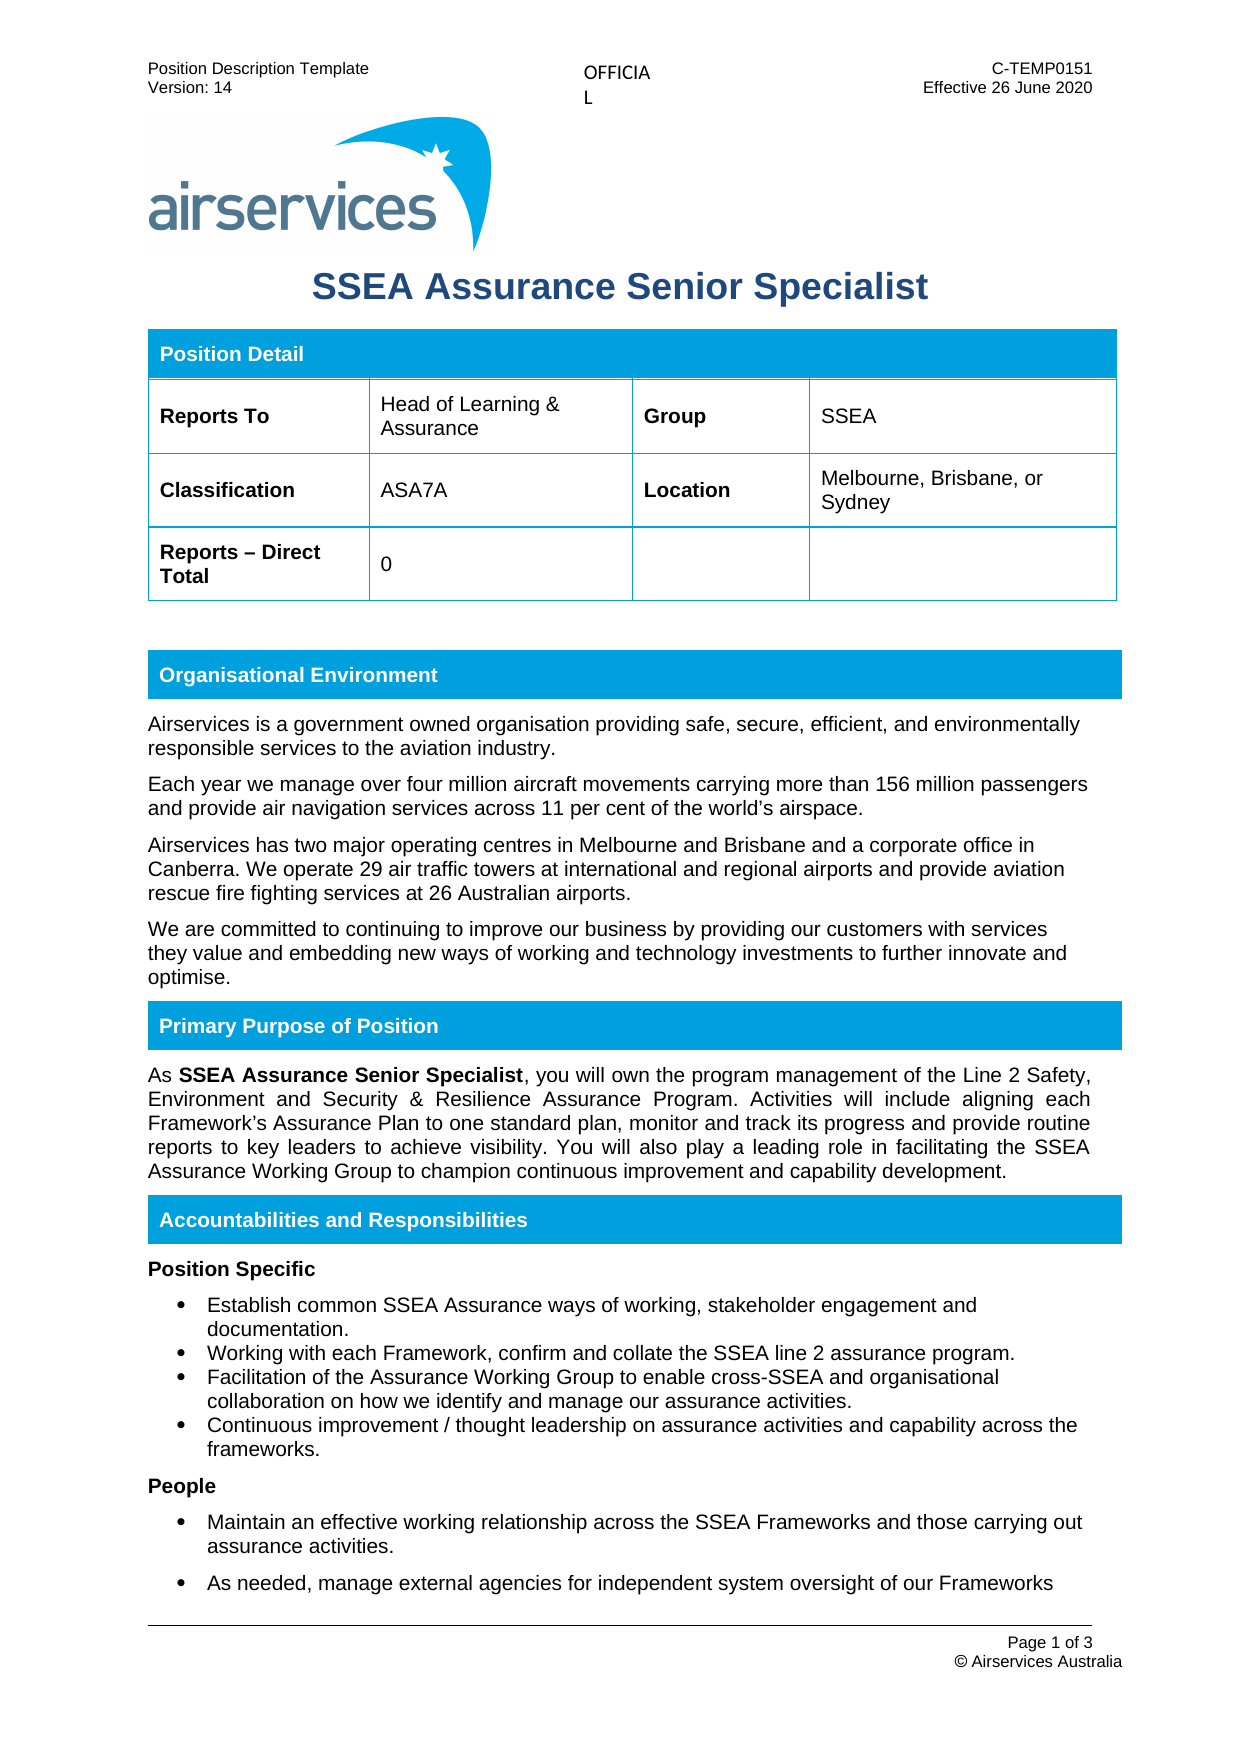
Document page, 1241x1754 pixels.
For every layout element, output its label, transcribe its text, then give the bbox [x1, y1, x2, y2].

table_header [633, 330, 809, 378]
table_header [810, 330, 1116, 378]
list Continuous improvement / thought leadership on assurance activities and capability across the frameworks. [177, 1413, 1092, 1461]
table_cell SSEA [810, 380, 1116, 452]
text We are committed to continuing to improve our business by providing our customers with services they value and embedding new ways of working and technology investments to further innovate and optimise. [148, 917, 1092, 989]
text Airservices has two major operating centres in Melbourne and Brisbane and a corporate office in Canberra. We operate 29 air traffic towers at international and regional airports and provide aviation rescue fire fighting services at 26 Australian airports. [148, 833, 1092, 904]
table_header Position Detail [149, 330, 369, 378]
table_header Primary Purpose of Position [148, 1001, 1122, 1050]
table_cell Location [633, 454, 809, 526]
text Position Specific [148, 1257, 1092, 1281]
table_cell [810, 528, 1116, 600]
text People [148, 1474, 1092, 1498]
list Facilitation of the Assurance Working Group to enable cross-SSEA and organisational collaboration on how we identify and manage our assurance activities. [177, 1365, 1092, 1413]
text Airservices is a government owned organisation providing safe, secure, efficient, and environmentally responsible services to the aviation industry. [148, 712, 1092, 760]
table_cell ASA7A [370, 454, 632, 526]
table_cell 0 [370, 528, 632, 600]
text Each year we manage over four million aircraft movements carrying more than 156 million passengers and provide air navigation services across 11 per cent of the world’s airspace. [148, 772, 1092, 820]
list Establish common SSEA Assurance ways of working, stakeholder engagement and documentation. [177, 1293, 1092, 1341]
text SSEA Assurance Senior Specialist [148, 264, 1092, 307]
table_header Organisational Environment [148, 650, 1122, 699]
table_cell [633, 528, 809, 600]
table_header [370, 330, 632, 378]
list Working with each Framework, confirm and collate the SSEA line 2 assurance program. [177, 1341, 1092, 1365]
table_cell Melbourne, Brisbane, or Sydney [810, 454, 1116, 526]
text As SSEA Assurance Senior Specialist, you will own the program management of the Line 2 Safety, Environment and Security & Resilience Assurance Program. Activities will include aligning each Framework’s Assurance Plan to one standard plan, monitor and track its progress and provide routine reports to key leaders to achieve visibility. You will also play a leading role in facilitating the SSEA Assurance Working Group to champion continuous improvement and capability development. [148, 1063, 1092, 1183]
picture [147, 116, 493, 252]
table_cell Reports To [149, 380, 369, 452]
table_header Accountabilities and Responsibilities [148, 1195, 1122, 1244]
table_cell Group [633, 380, 809, 452]
list Maintain an effective working relationship across the SSEA Frameworks and those carrying out assurance activities. [177, 1510, 1092, 1558]
table_cell Classification [149, 454, 369, 526]
table_cell Head of Learning & Assurance [370, 380, 632, 452]
list As needed, manage external agencies for independent system oversight of our Frameworks [177, 1571, 1092, 1595]
table_cell Reports – Direct Total [149, 528, 369, 600]
